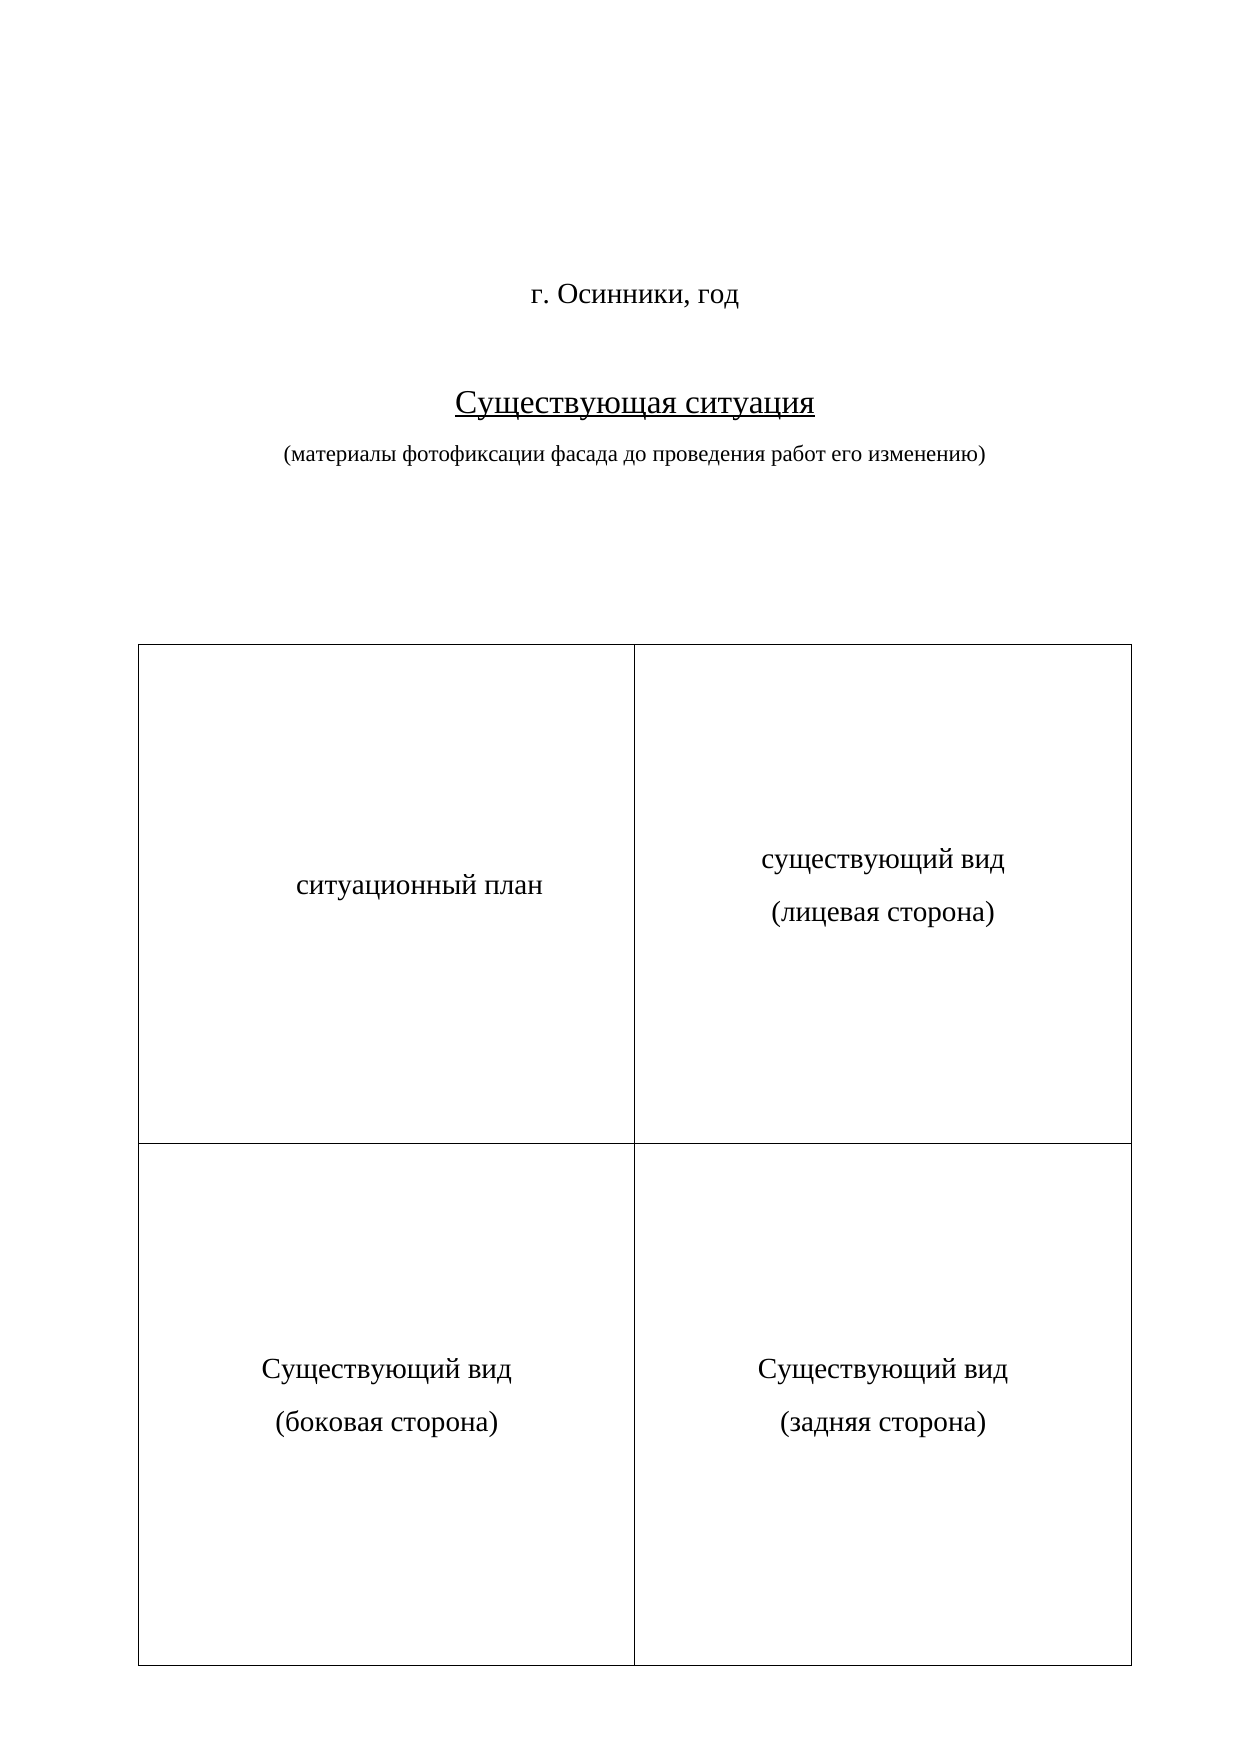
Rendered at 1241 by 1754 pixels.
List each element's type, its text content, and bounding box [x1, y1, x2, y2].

table_header ситуационный план [139, 645, 634, 1143]
table_cell Существующий вид (задняя сторона) [635, 1144, 1131, 1665]
table_header существующий вид (лицевая сторона) [635, 645, 1131, 1143]
table_cell Существующий вид (боковая сторона) [139, 1144, 634, 1665]
text Существующая ситуация [118, 382, 1152, 421]
text г. Осинники, год [118, 277, 1152, 310]
text (материалы фотофиксации фасада до проведения работ его изменению) [118, 440, 1152, 467]
